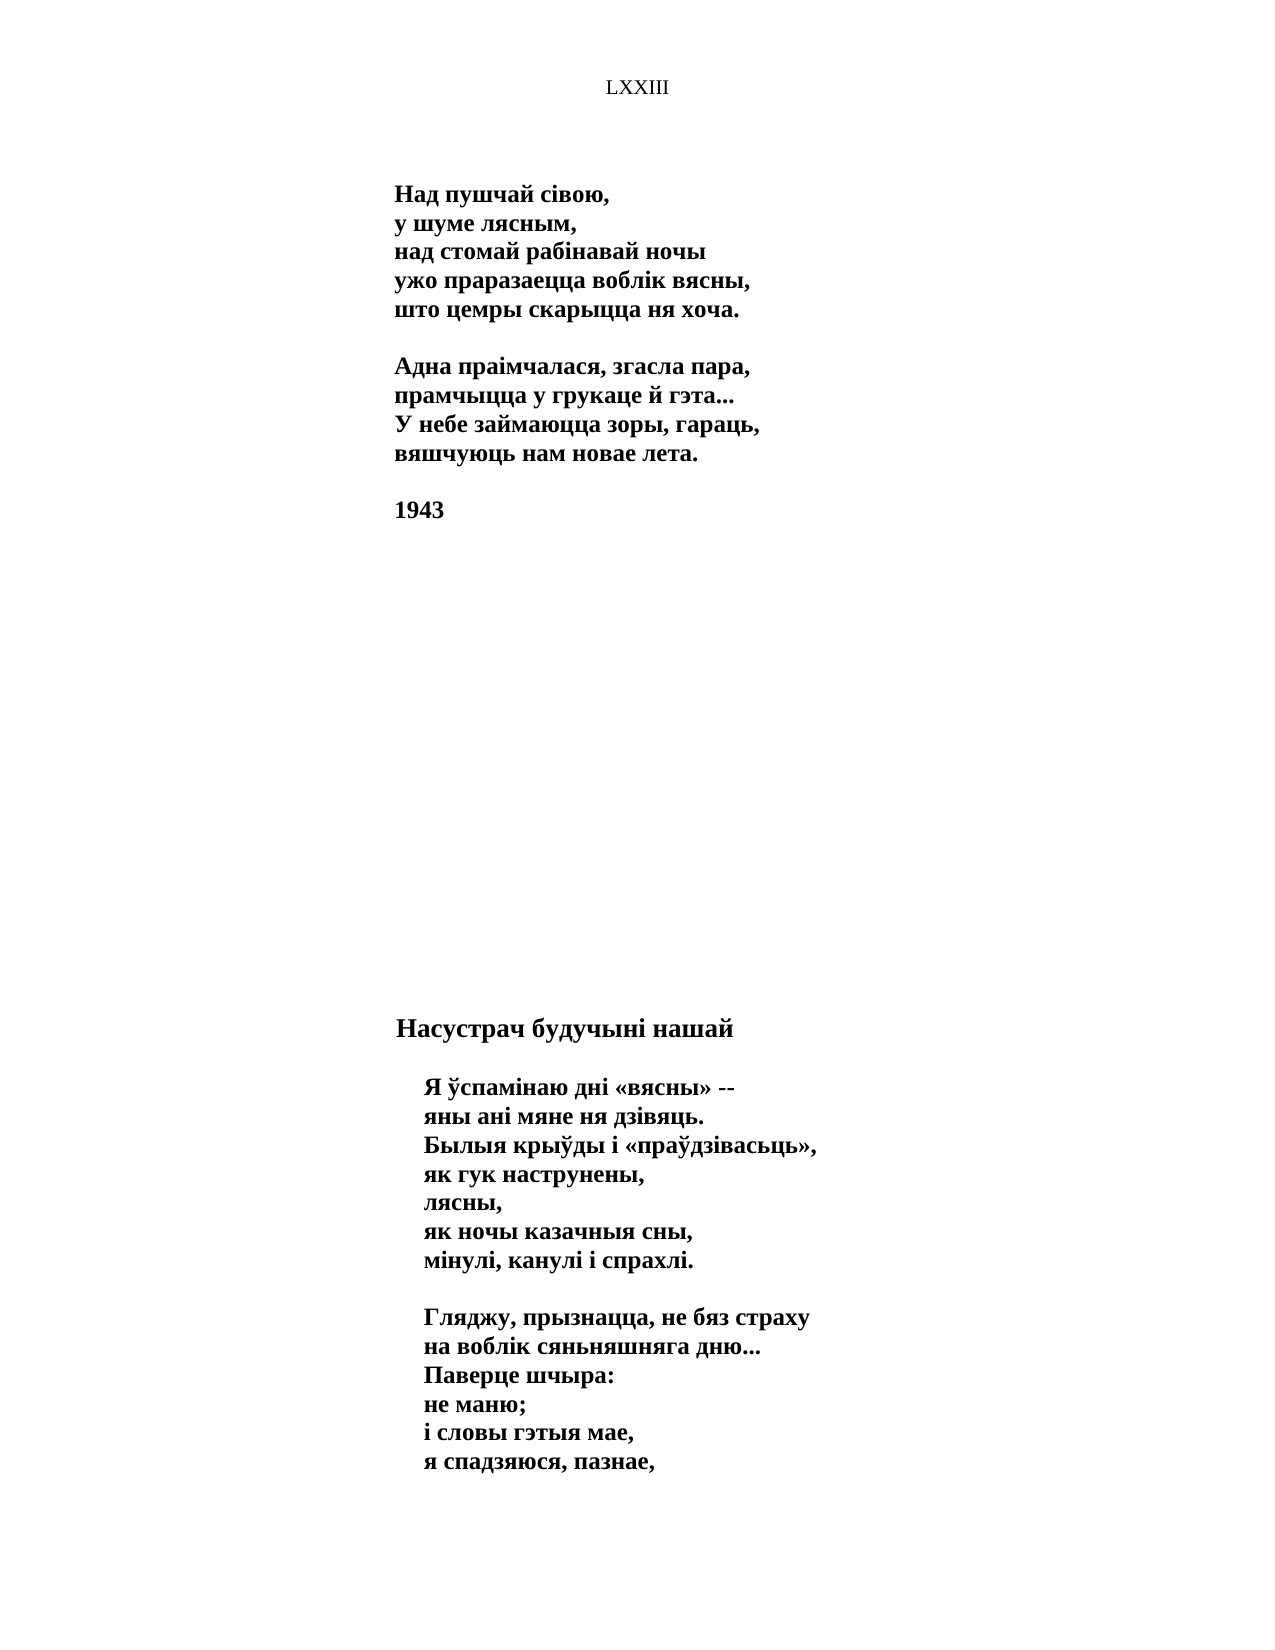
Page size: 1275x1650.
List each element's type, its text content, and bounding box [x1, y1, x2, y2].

text Былыя крыўды і «праўдзівасьць», [423, 1130, 1088, 1159]
text мінулі, канулі і спрахлі. [423, 1245, 1088, 1274]
text у шуме лясным, [394, 208, 1088, 236]
text не маню; [423, 1389, 1088, 1417]
text як гук наструнены, [423, 1159, 1088, 1187]
text як ночы казачныя сны, [423, 1216, 1088, 1245]
text што цемры скарыцца ня хоча. [394, 294, 1088, 323]
text на воблік сяньняшняга дню... [423, 1331, 1088, 1360]
text вяшчуюць нам новае лета. [394, 438, 1088, 466]
text Гляджу, прызнацца, не бяз страху [423, 1302, 1088, 1331]
text над стомай рабінавай ночы [394, 236, 1088, 265]
text ужо праразаецца воблік вясны, [394, 265, 1088, 294]
text 1943 [394, 495, 1088, 524]
text Насустрач будучыні нашай [364, 1013, 1088, 1044]
text Адна праімчалася, згасла пара, [394, 351, 1088, 380]
text я спадзяюся, пазнае, [423, 1446, 1088, 1475]
text яны ані мяне ня дзівяць. [423, 1101, 1088, 1130]
text лясны, [423, 1187, 1088, 1216]
text прамчыцца у грукаце й гэта... [394, 380, 1088, 409]
text і словы гэтыя мае, [423, 1417, 1088, 1446]
text Паверце шчыра: [423, 1360, 1088, 1389]
text У небе займаюцца зоры, гараць, [394, 409, 1088, 438]
text Я ўспамінаю дні «вясны» -- [423, 1072, 1088, 1101]
text Над пушчай сівою, [394, 179, 1088, 208]
